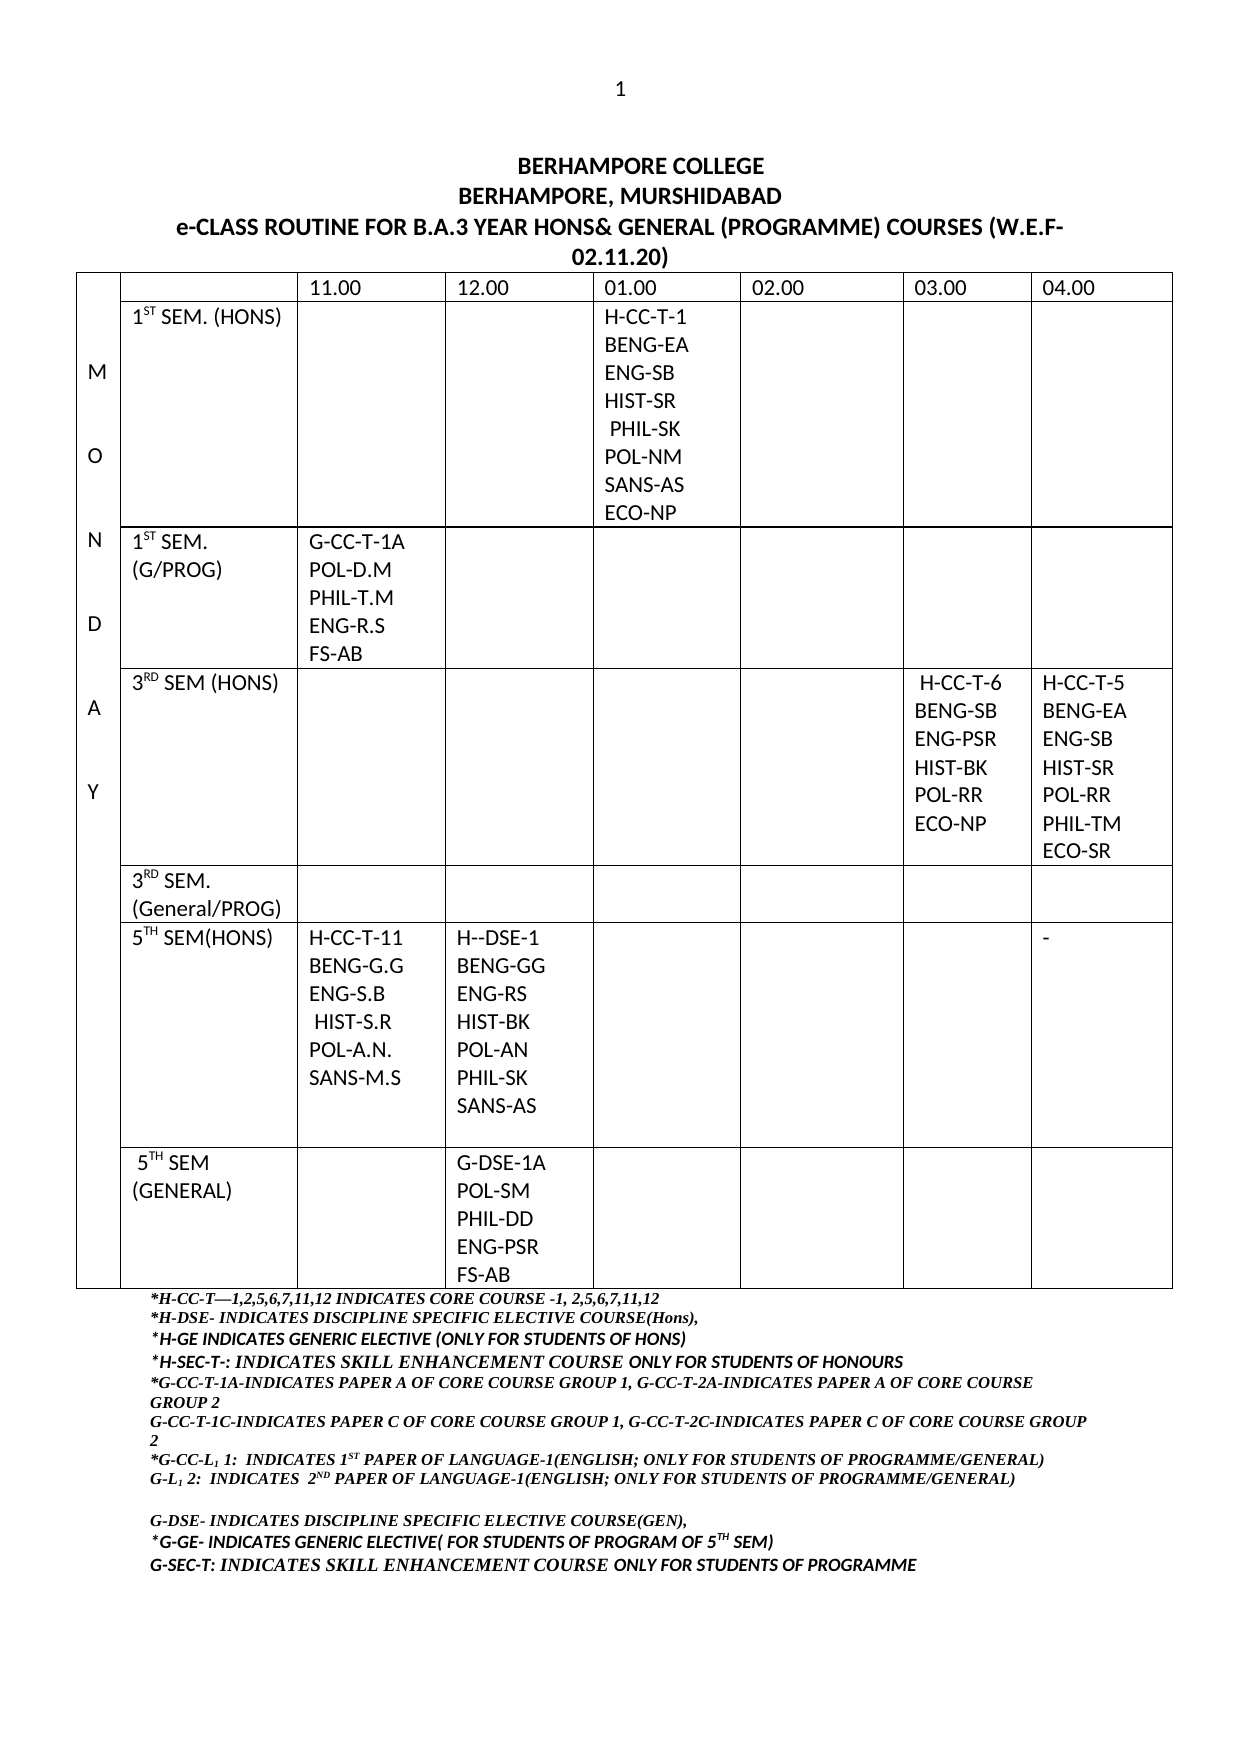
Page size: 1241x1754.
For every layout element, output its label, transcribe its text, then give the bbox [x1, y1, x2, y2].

text G-DSE- INDICATES DISCIPLINE SPECIFIC ELECTIVE COURSE(GEN), [150, 1511, 1090, 1530]
table_header [121, 273, 297, 301]
table_header 03.00 [904, 273, 1031, 301]
text *G-GE- INDICATES GENERIC ELECTIVE( FOR STUDENTS OF PROGRAM OF 5TH SEM) [150, 1530, 1090, 1553]
table_cell 3RD SEM (HONS) [121, 669, 297, 865]
table_cell [594, 923, 740, 1147]
table_cell [446, 669, 593, 865]
table_cell [594, 866, 740, 922]
table_cell 1ST SEM. (HONS) [121, 302, 297, 526]
table_header 02.00 [741, 273, 903, 301]
table_cell H-CC-T-6 BENG-SB ENG-PSR HIST-BK POL-RR ECO-NP [904, 669, 1031, 865]
table_cell 3RD SEM. (General/PROG) [121, 866, 297, 922]
table_cell [446, 866, 593, 922]
table_cell 1ST SEM. (G/PROG) [121, 528, 297, 667]
table_cell [904, 1148, 1031, 1288]
table_cell [446, 302, 593, 526]
table_cell [1032, 302, 1172, 526]
table_cell G-CC-T-1A POL-D.M PHIL-T.M ENG-R.S FS-AB [298, 528, 445, 667]
table_cell [594, 528, 740, 667]
text *G-CC-L1 1: INDICATES 1ST PAPER OF LANGUAGE-1(ENGLISH; ONLY FOR STUDENTS OF PROGRAMME/GENERAL) [150, 1450, 1090, 1469]
text *H-DSE- INDICATES DISCIPLINE SPECIFIC ELECTIVE COURSE(Hons), [150, 1308, 1090, 1327]
table_cell [904, 302, 1031, 526]
text e-CLASS ROUTINE FOR B.A.3 YEAR HONS& GENERAL (PROGRAMME) COURSES (W.E.F-02.11.20) [150, 211, 1090, 272]
table_cell [741, 528, 903, 667]
text *H-SEC-T-: INDICATES SKILL ENHANCEMENT COURSE ONLY FOR STUDENTS OF HONOURS [150, 1350, 1090, 1373]
table_cell H--DSE-1 BENG-GG ENG-RS HIST-BK POL-AN PHIL-SK SANS-AS [446, 923, 593, 1147]
text G-CC-T-1C-INDICATES PAPER C OF CORE COURSE GROUP 1, G-CC-T-2C-INDICATES PAPER C OF CORE COURSE GROUP 2 [150, 1412, 1090, 1450]
text BERHAMPORE, MURSHIDABAD [150, 181, 1090, 211]
table_cell [741, 669, 903, 865]
table_cell [741, 866, 903, 922]
table_cell [741, 1148, 903, 1288]
table_cell [446, 528, 593, 667]
table_header 12.00 [446, 273, 593, 301]
table_cell [298, 302, 445, 526]
text *H-GE INDICATES GENERIC ELECTIVE (ONLY FOR STUDENTS OF HONS) [150, 1327, 1090, 1350]
table_cell H-CC-T-11 BENG-G.G ENG-S.B HIST-S.R POL-A.N. SANS-M.S [298, 923, 445, 1147]
table_cell [741, 923, 903, 1147]
text *G-CC-T-1A-INDICATES PAPER A OF CORE COURSE GROUP 1, G-CC-T-2A-INDICATES PAPER A OF CORE COURSE GROUP 2 [150, 1373, 1090, 1412]
table_header 01.00 [594, 273, 740, 301]
text G-SEC-T: INDICATES SKILL ENHANCEMENT COURSE ONLY FOR STUDENTS OF PROGRAMME [150, 1553, 1090, 1576]
table_cell [594, 669, 740, 865]
table_header M O N D A Y [77, 273, 120, 1288]
table_header 04.00 [1032, 273, 1172, 301]
table_cell 5TH SEM(HONS) [121, 923, 297, 1147]
table_cell [741, 302, 903, 526]
table_cell H-CC-T-5 BENG-EA ENG-SB HIST-SR POL-RR PHIL-TM ECO-SR [1032, 669, 1172, 865]
table_cell [1032, 528, 1172, 667]
table_cell - [1032, 923, 1172, 1147]
table_cell [298, 866, 445, 922]
table_header 11.00 [298, 273, 445, 301]
table_cell [298, 669, 445, 865]
table_cell G-DSE-1A POL-SM PHIL-DD ENG-PSR FS-AB [446, 1148, 593, 1288]
table_cell [904, 923, 1031, 1147]
table_cell [1032, 866, 1172, 922]
text BERHAMPORE COLLEGE [150, 150, 1090, 181]
table_cell [904, 866, 1031, 922]
table_cell 5TH SEM (GENERAL) [121, 1148, 297, 1288]
table_cell [1032, 1148, 1172, 1288]
table_cell [594, 1148, 740, 1288]
table_cell [904, 528, 1031, 667]
table_cell H-CC-T-1 BENG-EA ENG-SB HIST-SR PHIL-SK POL-NM SANS-AS ECO-NP [594, 302, 740, 526]
text *H-CC-T—1,2,5,6,7,11,12 INDICATES CORE COURSE -1, 2,5,6,7,11,12 [150, 1289, 1090, 1308]
text G-L1 2: INDICATES 2ND PAPER OF LANGUAGE-1(ENGLISH; ONLY FOR STUDENTS OF PROGRAMME/GENERAL) [150, 1469, 1090, 1488]
table_cell [298, 1148, 445, 1288]
